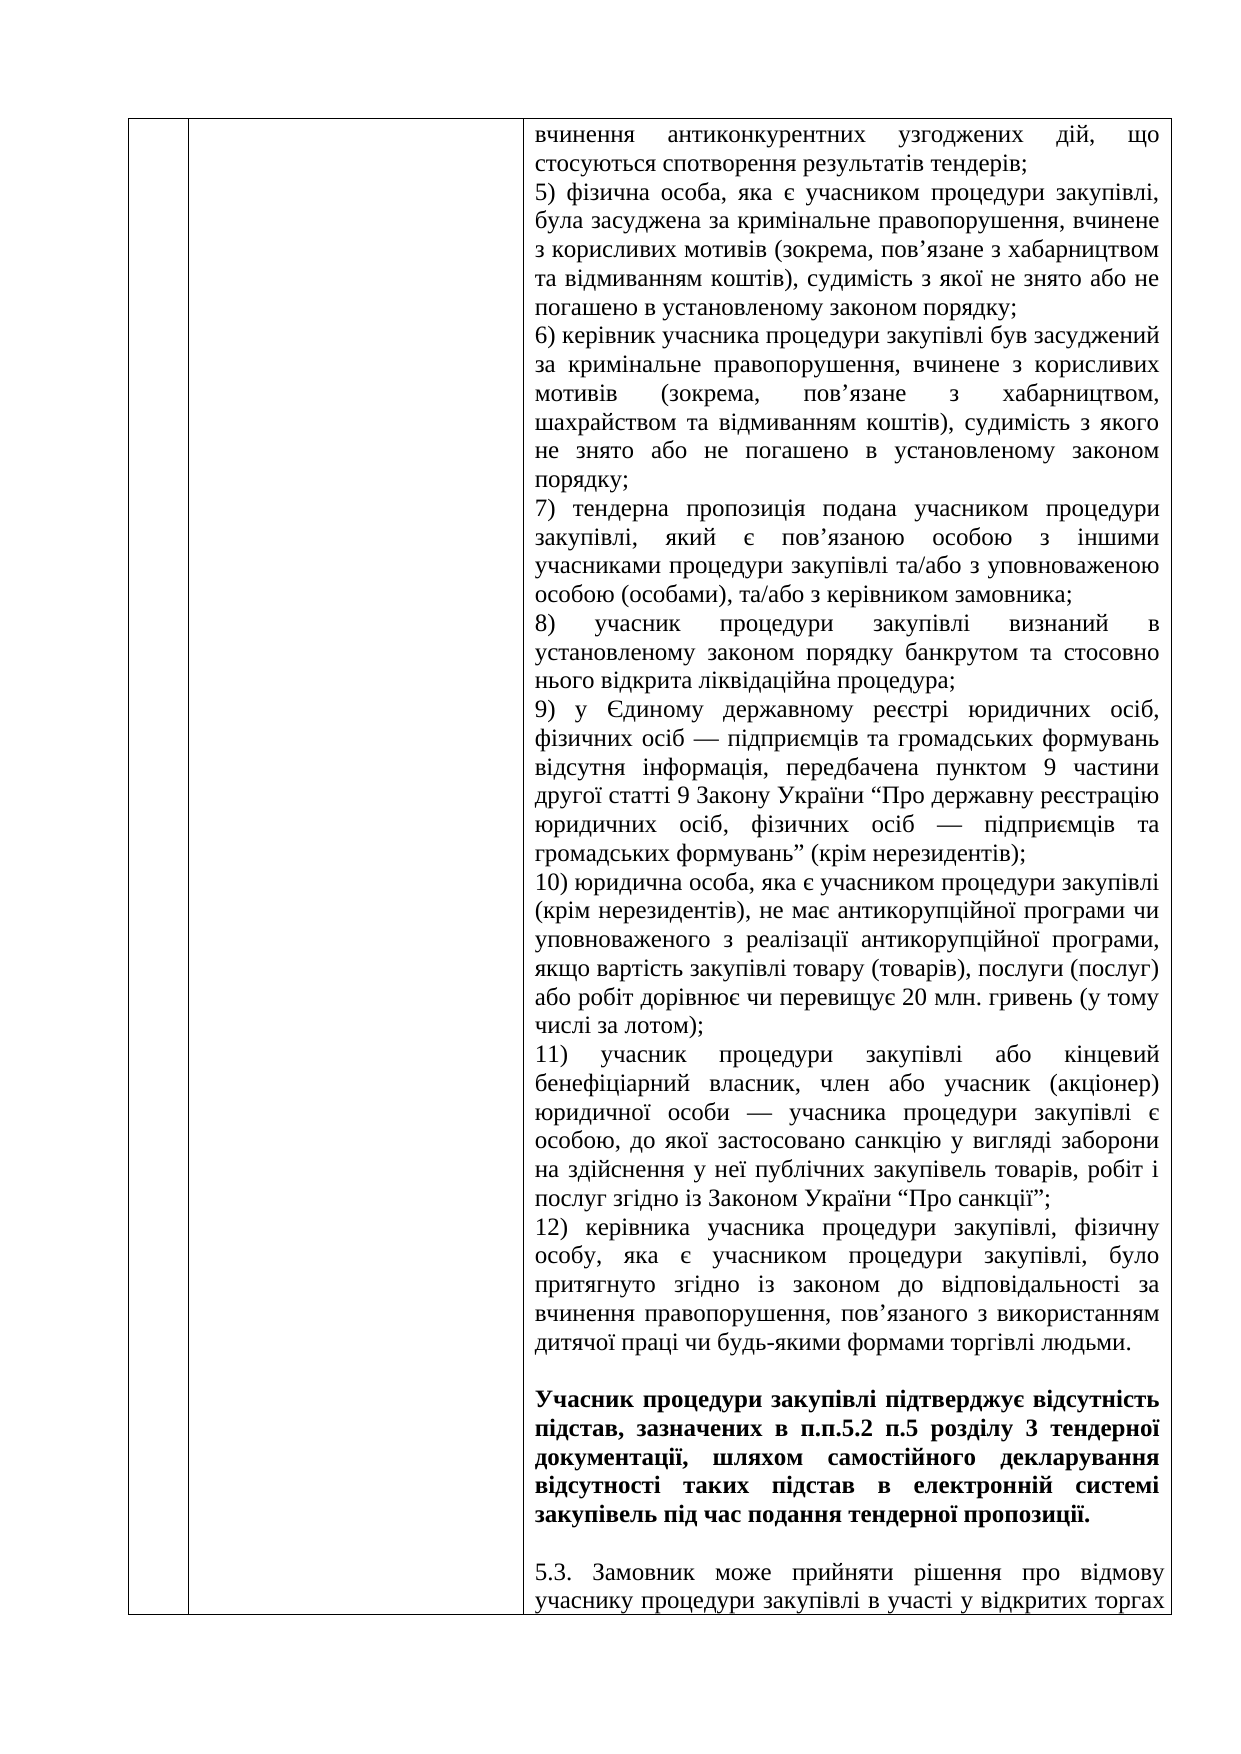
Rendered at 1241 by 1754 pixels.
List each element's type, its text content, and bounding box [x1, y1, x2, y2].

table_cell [189, 119, 523, 1614]
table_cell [524, 119, 1171, 1614]
table_cell 5 [129, 119, 188, 1614]
